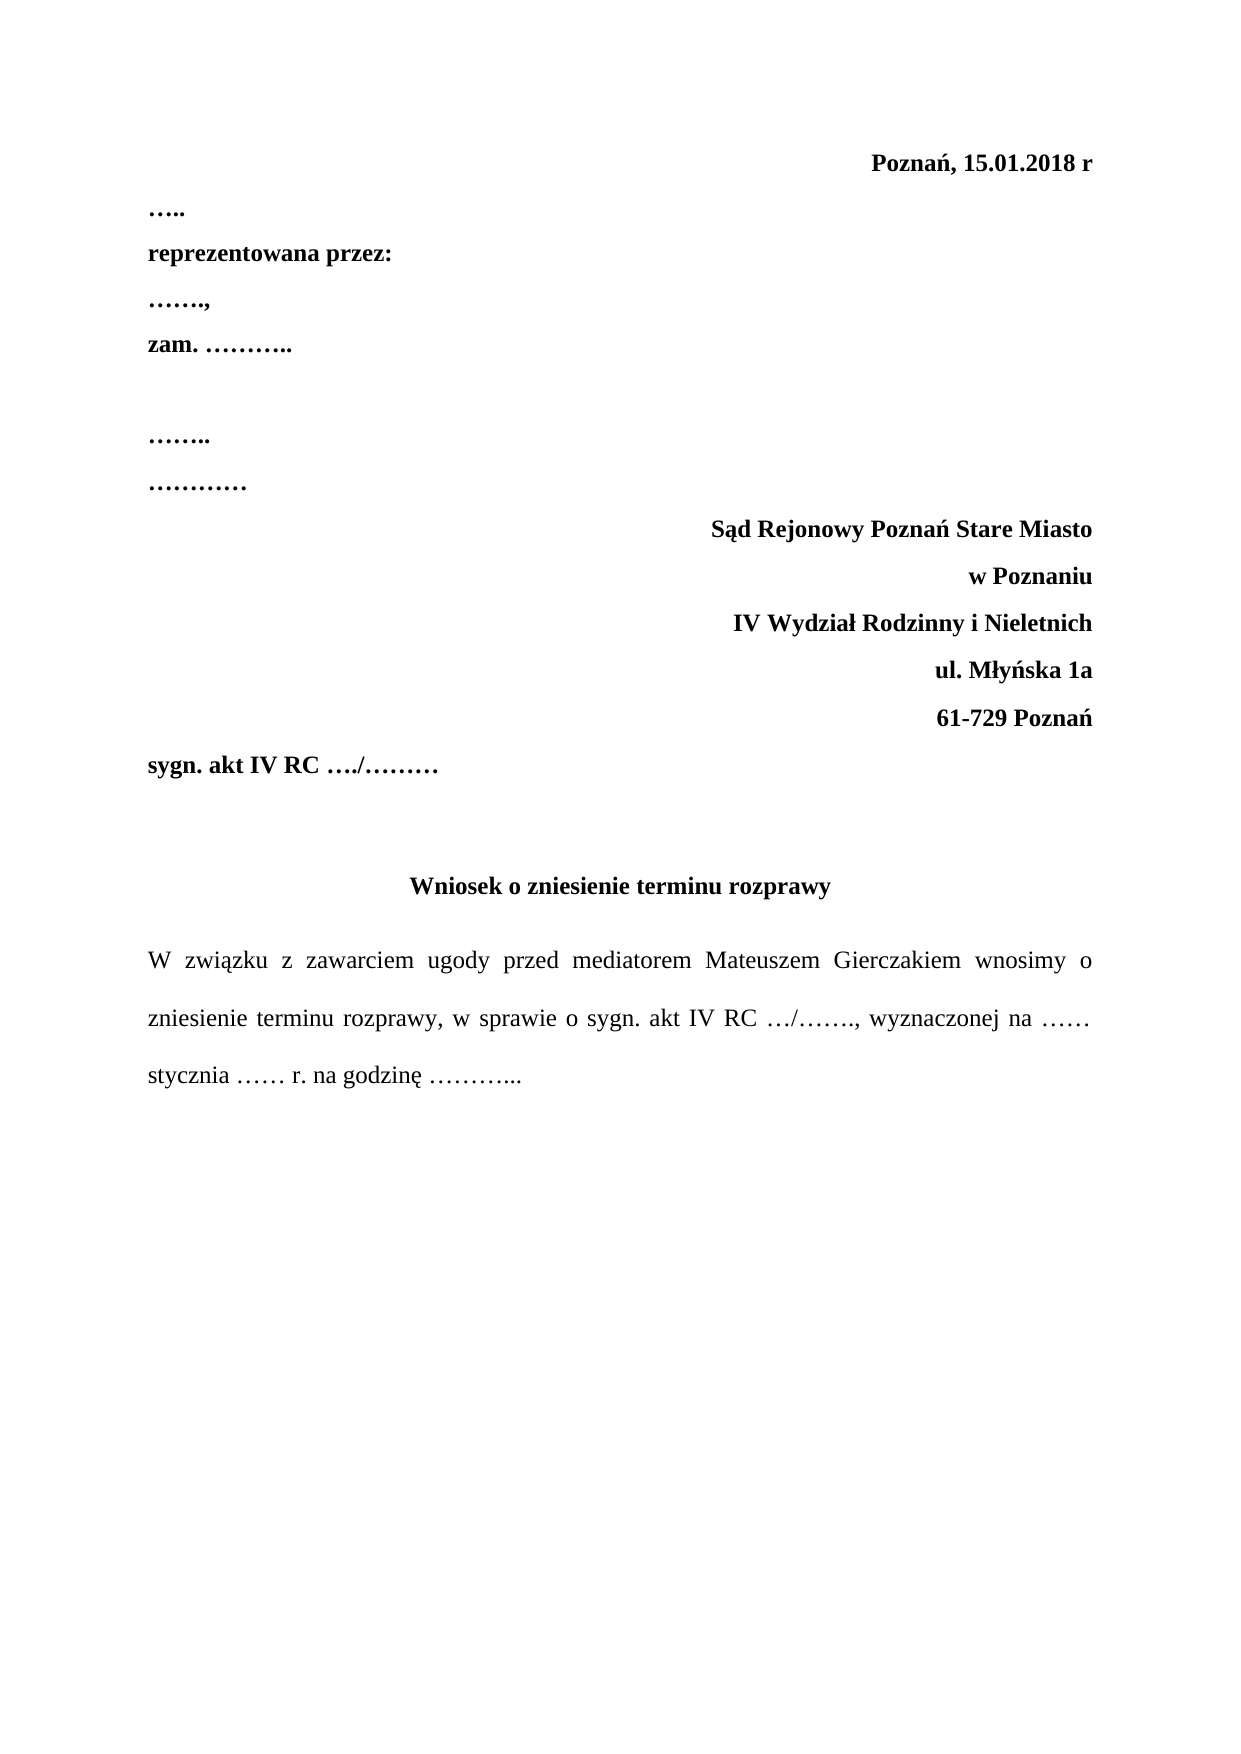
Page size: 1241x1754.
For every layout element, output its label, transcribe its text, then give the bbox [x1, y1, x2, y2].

text w Poznaniu [148, 561, 1093, 590]
text ul. Młyńska 1a [148, 656, 1093, 684]
text sygn. akt IV RC …./……… [148, 750, 1093, 778]
text …….. [148, 420, 1093, 449]
text ………… [148, 467, 1093, 496]
text IV Wydział Rodzinny i Nieletnich [148, 608, 1093, 637]
text 61-729 Poznań [148, 703, 1093, 731]
text Poznań, 15.01.2018 r [148, 148, 1093, 176]
text W związku z zawarciem ugody przed mediatorem Mateuszem Gierczakiem wnosimy o zniesienie terminu rozprawy, w sprawie o sygn. akt IV RC …/……., wyznaczonej na …… stycznia …… r. na godzinę ………... [148, 945, 1093, 1089]
text reprezentowana przez: [148, 238, 1093, 267]
text zam. ……….. [148, 329, 1093, 358]
text ….. [148, 193, 1093, 222]
text Sąd Rejonowy Poznań Stare Miasto [148, 514, 1093, 543]
text ……., [148, 284, 1093, 313]
text Wniosek o zniesienie terminu rozprawy [148, 871, 1093, 900]
